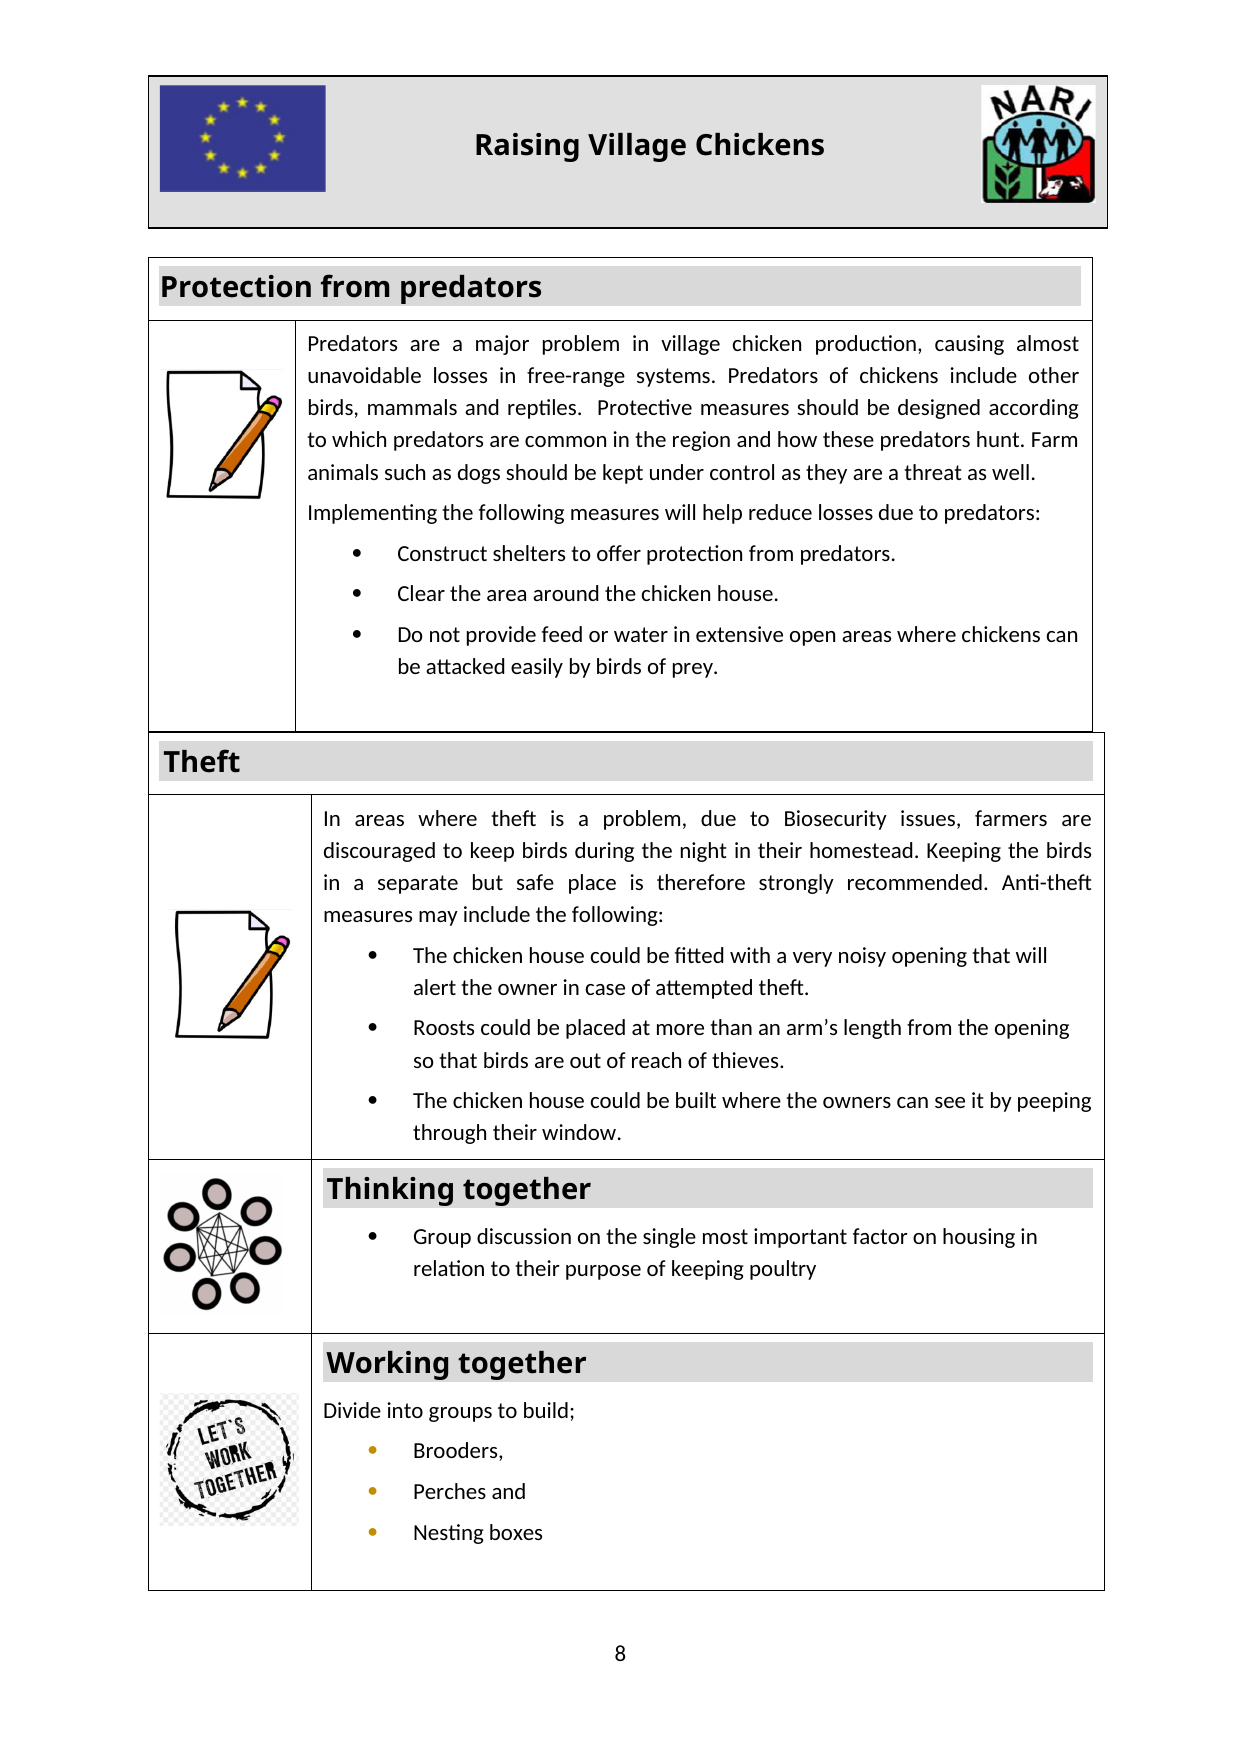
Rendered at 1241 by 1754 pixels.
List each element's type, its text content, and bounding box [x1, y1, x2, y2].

table_cell [149, 1334, 311, 1590]
table_header Protection from predators [149, 258, 1092, 319]
picture [159, 1393, 299, 1526]
table_cell Predators are a major problem in village chicken production, causing almost unavoidable losses in free-range systems. Predators of chickens include other birds, mammals and reptiles. Protective measures should be designed according to which predators are common in the region and how these predators hunt. Farm animals such as dogs should be kept under control as they are a threat as well. Implementing the following measures will help reduce losses due to predators: Construct shelters to offer protection from predators. Clear the area around the chicken house. Do not provide feed or water in extensive open areas where chickens can be attacked easily by birds of prey. [296, 321, 1092, 731]
picture [981, 85, 1096, 203]
picture [168, 909, 292, 1041]
table_cell [149, 321, 295, 731]
picture [161, 1174, 284, 1314]
picture [159, 369, 284, 501]
table_header Theft [149, 733, 1104, 794]
table_cell [149, 1160, 311, 1333]
table_cell [149, 795, 311, 1159]
table_cell Working together Divide into groups to build; Brooders, Perches and Nesting boxes [312, 1334, 1104, 1590]
table_cell Thinking together Group discussion on the single most important factor on housing in relation to their purpose of keeping poultry [312, 1160, 1104, 1333]
table_cell In areas where theft is a problem, due to Biosecurity issues, farmers are discouraged to keep birds during the night in their homestead. Keeping the birds in a separate but safe place is therefore strongly recommended. Anti-theft measures may include the following: The chicken house could be fitted with a very noisy opening that will alert the owner in case of attempted theft. Roosts could be placed at more than an arm’s length from the opening so that birds are out of reach of thieves. The chicken house could be built where the owners can see it by peeping through their window. [312, 795, 1104, 1159]
picture [159, 85, 326, 192]
